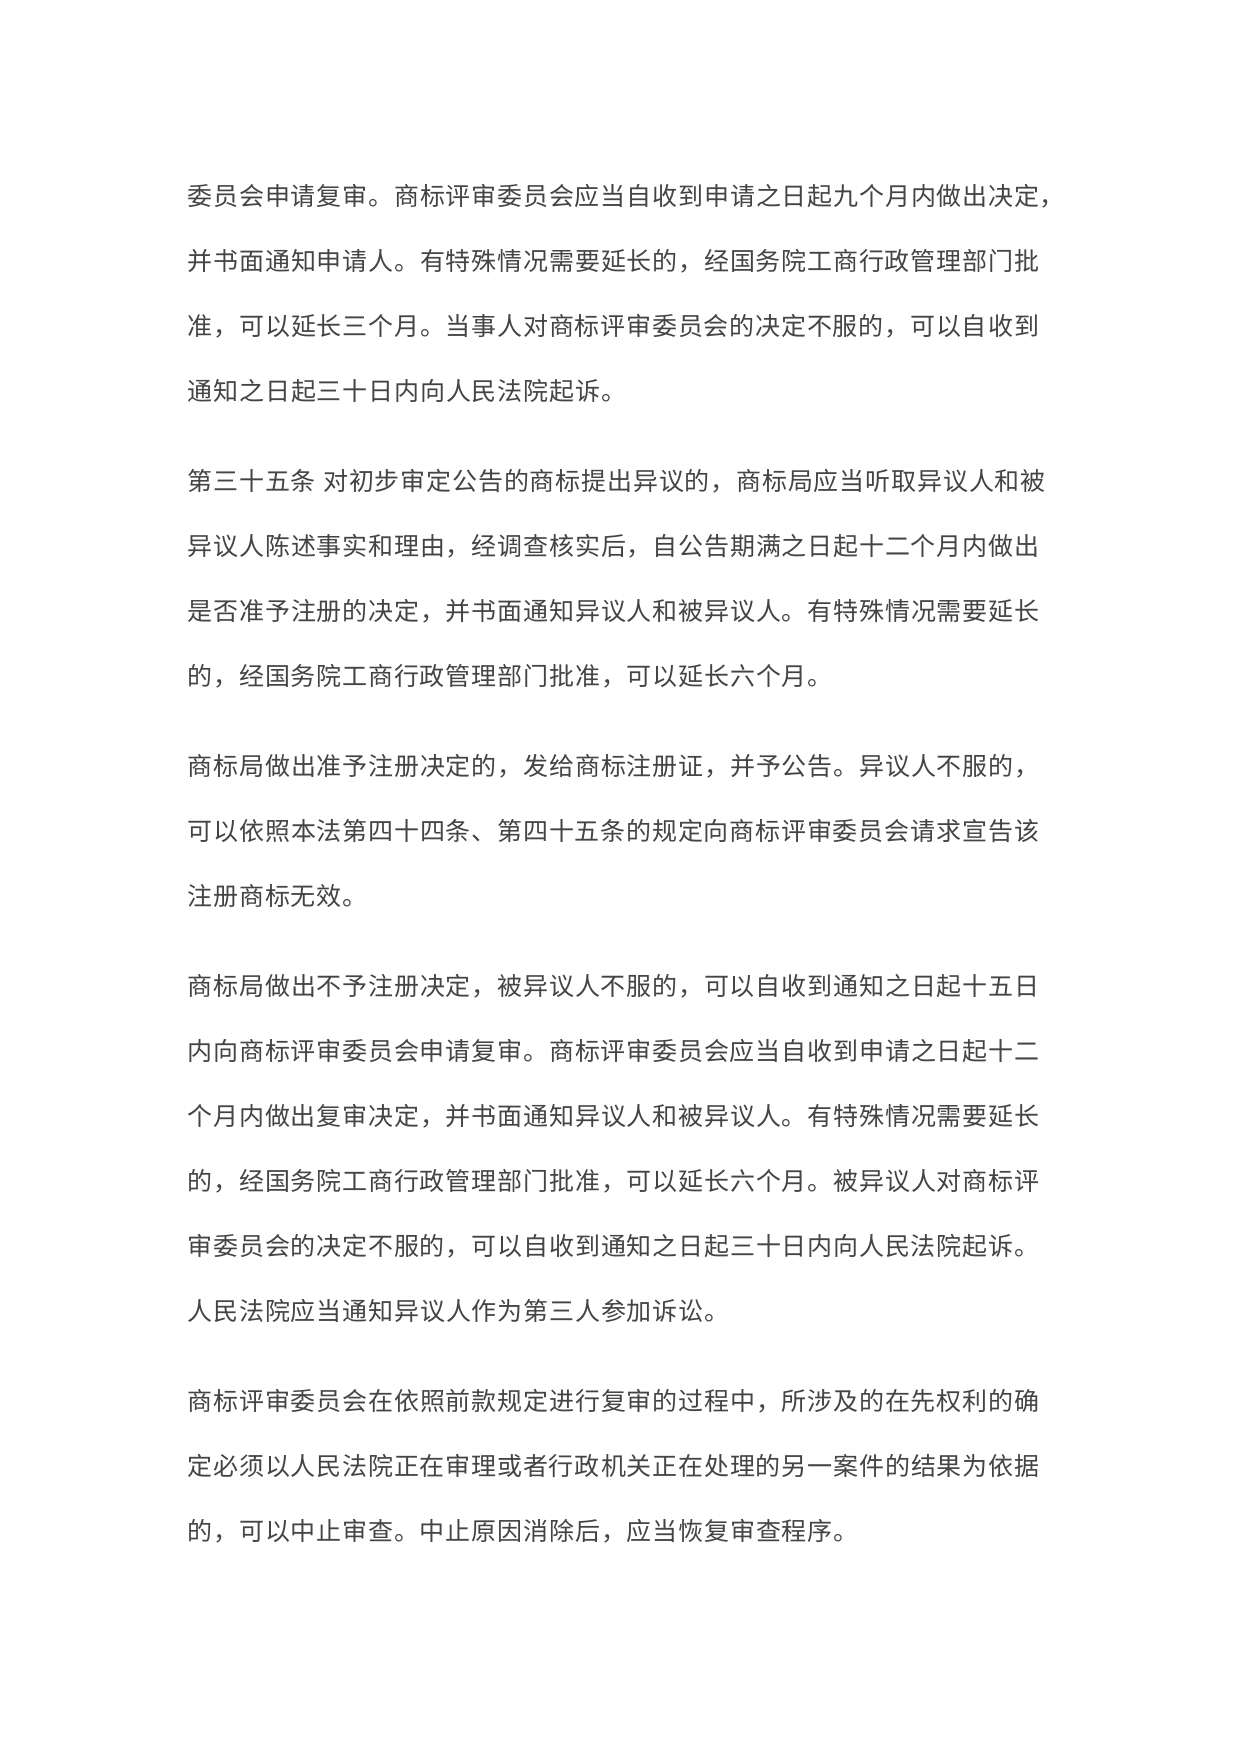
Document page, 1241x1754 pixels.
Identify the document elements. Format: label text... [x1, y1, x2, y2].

text 商标局做出不予注册决定，被异议人不服的，可以自收到通知之日起十五日内向商标评审委员会申请复审。商标评审委员会应当自收到申请之日起十二个月内做出复审决定，并书面通知异议人和被异议人。有特殊情况需要延长的，经国务院工商行政管理部门批准，可以延长六个月。被异议人对商标评审委员会的决定不服的，可以自收到通知之日起三十日内向人民法院起诉。人民法院应当通知异议人作为第三人参加诉讼。 [187, 952, 1053, 1342]
text 商标局做出准予注册决定的，发给商标注册证，并予公告。异议人不服的，可以依照本法第四十四条、第四十五条的规定向商标评审委员会请求宣告该注册商标无效。 [187, 732, 1053, 927]
text 第三十五条 对初步审定公告的商标提出异议的，商标局应当听取异议人和被异议人陈述事实和理由，经调查核实后，自公告期满之日起十二个月内做出是否准予注册的决定，并书面通知异议人和被异议人。有特殊情况需要延长的，经国务院工商行政管理部门批准，可以延长六个月。 [187, 447, 1053, 707]
text 商标评审委员会在依照前款规定进行复审的过程中，所涉及的在先权利的确定必须以人民法院正在审理或者行政机关正在处理的另一案件的结果为依据的，可以中止审查。中止原因消除后，应当恢复审查程序。 [187, 1367, 1053, 1562]
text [187, 162, 1053, 422]
